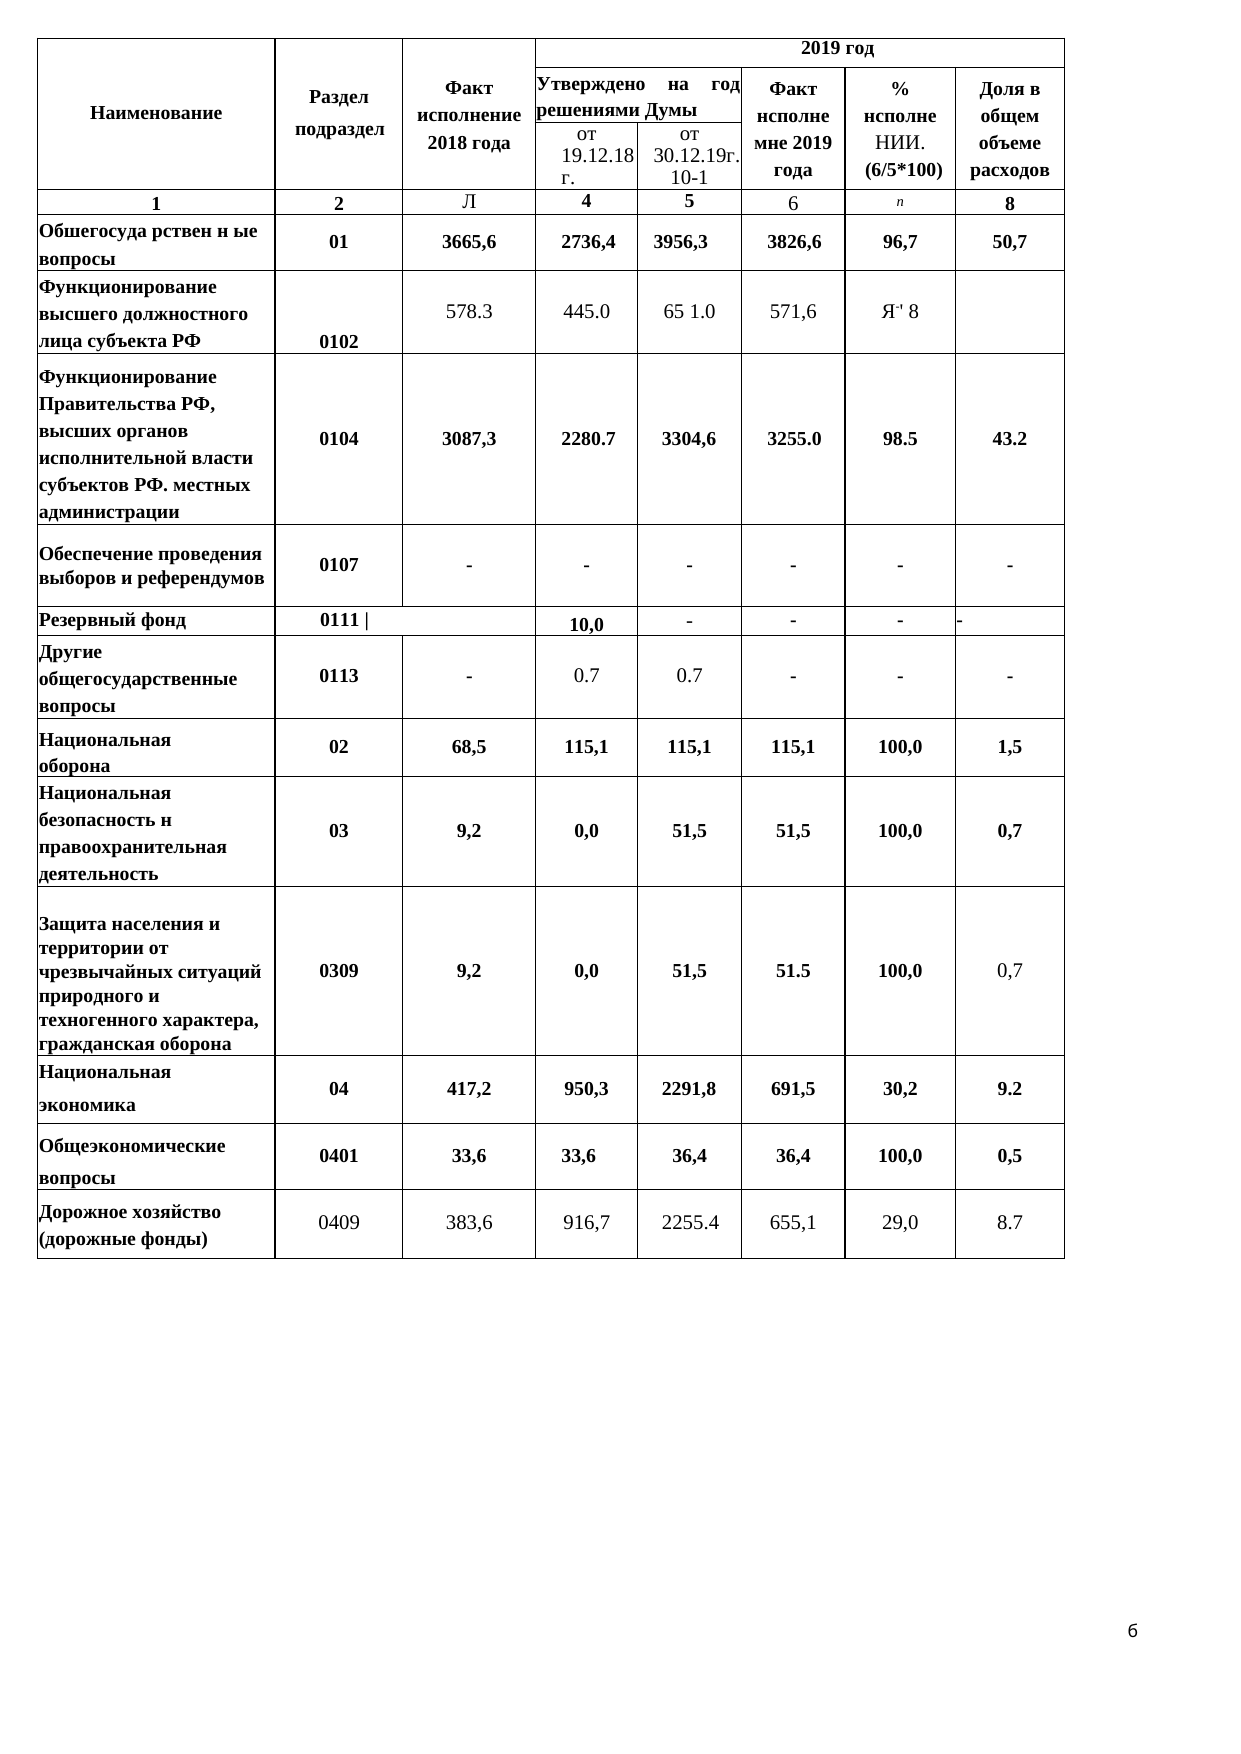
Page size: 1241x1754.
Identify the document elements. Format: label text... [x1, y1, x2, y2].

table_cell Национальная оборона [38, 719, 274, 776]
table_cell - [536, 525, 637, 606]
table_cell Я-' 8 [846, 271, 955, 353]
table_cell 0102 [276, 271, 402, 353]
table_cell 04 [276, 1056, 402, 1122]
table_cell от 30.12.19г. 10-1 [638, 123, 741, 189]
table_cell Функционирование Правительства РФ, высших органов исполнительной власти субъектов РФ. местных администрации [38, 354, 274, 524]
table_cell 9,2 [403, 777, 535, 886]
table_cell - [742, 607, 844, 635]
table_cell 100,0 [846, 719, 955, 776]
table_cell 51.5 [742, 887, 844, 1055]
table_cell 2280.7 [536, 354, 637, 524]
table_cell 2736,4 [536, 215, 637, 270]
table_cell 3087,3 [403, 354, 535, 524]
table_cell 8.7 [956, 1190, 1064, 1257]
table_cell 0113 [276, 636, 402, 717]
text б [138, 1623, 1138, 1641]
table_cell 51,5 [742, 777, 844, 886]
table_cell 3255.0 [742, 354, 844, 524]
table_cell - [956, 525, 1064, 606]
table_cell Утверждено на год решениями Думы [536, 68, 741, 122]
table_cell Общеэкономические вопросы [38, 1124, 274, 1189]
table_cell от 19.12.18г. 8-2 [536, 123, 637, 189]
table_cell 10,0 [536, 607, 637, 635]
table_cell - [956, 607, 1064, 635]
table_cell - [846, 525, 955, 606]
table_cell - [846, 607, 955, 635]
table_cell 655,1 [742, 1190, 844, 1257]
table_cell 0,0 [536, 887, 637, 1055]
table_cell 115,1 [536, 719, 637, 776]
table_cell 0,7 [956, 777, 1064, 886]
table_cell 3956,3 [638, 215, 741, 270]
table_cell 916,7 [536, 1190, 637, 1257]
table_cell 65 1.0 [638, 271, 741, 353]
table_cell 9,2 [403, 887, 535, 1055]
table_cell 0.7 [638, 636, 741, 717]
table_cell % нсполне НИИ. (6/5*100) [846, 68, 955, 189]
table_cell 0309 [276, 887, 402, 1055]
table_cell 0104 [276, 354, 402, 524]
table_cell 0401 [276, 1124, 402, 1189]
table_cell Другие общегосударственные вопросы [38, 636, 274, 717]
table_header 2019 год [536, 39, 1064, 67]
table_cell 51,5 [638, 777, 741, 886]
table_cell 445.0 [536, 271, 637, 353]
table_cell 1,5 [956, 719, 1064, 776]
table_cell 3665,6 [403, 215, 535, 270]
table_cell 0111 | [276, 607, 535, 635]
table_cell Обшегосуда рствен н ые вопросы [38, 215, 274, 270]
table_cell 68,5 [403, 719, 535, 776]
table_cell 36,4 [638, 1124, 741, 1189]
table_cell 417,2 [403, 1056, 535, 1122]
table_cell 0409 [276, 1190, 402, 1257]
table_cell 578.3 [403, 271, 535, 353]
table_cell 691,5 [742, 1056, 844, 1122]
table_cell 29,0 [846, 1190, 955, 1257]
table_cell 9.2 [956, 1056, 1064, 1122]
table_header Раздел подраздел [276, 39, 402, 189]
table_header Наименование [38, 39, 274, 189]
table_cell 950,3 [536, 1056, 637, 1122]
table_cell - [638, 607, 741, 635]
table_cell 51,5 [638, 887, 741, 1055]
table_cell - [403, 525, 535, 606]
table_cell Национальная безопасность н правоохранительная деятельность [38, 777, 274, 886]
table_cell Дорожное хозяйство (дорожные фонды) [38, 1190, 274, 1257]
table_cell 4 [536, 190, 637, 214]
table_cell 3826,6 [742, 215, 844, 270]
table_cell Резервный фонд [38, 607, 274, 635]
table_cell 0,5 [956, 1124, 1064, 1189]
table_cell 30,2 [846, 1056, 955, 1122]
table_cell - [846, 636, 955, 717]
table_cell - [403, 636, 535, 717]
table_cell 5 [638, 190, 741, 214]
table_cell Национальная экономика [38, 1056, 274, 1122]
table_cell Функционирование высшего должностного лица субъекта РФ [38, 271, 274, 353]
table_header Факт исполнение 2018 года [403, 39, 535, 189]
table_cell 0.7 [536, 636, 637, 717]
table_cell 2255.4 [638, 1190, 741, 1257]
table_cell 43.2 [956, 354, 1064, 524]
table_cell - [638, 525, 741, 606]
table_cell - [742, 636, 844, 717]
table_cell 1 [38, 190, 274, 214]
table_cell 115,1 [742, 719, 844, 776]
table_cell Защита населения и территории от чрезвычайных ситуаций природного и техногенного характера, гражданская оборона [38, 887, 274, 1055]
table_cell 36,4 [742, 1124, 844, 1189]
table_cell 98.5 [846, 354, 955, 524]
table_cell - [742, 525, 844, 606]
table_cell 96,7 [846, 215, 955, 270]
table_cell 8 [956, 190, 1064, 214]
table_cell 383,6 [403, 1190, 535, 1257]
table_cell [956, 271, 1064, 353]
table_cell 33,6 [403, 1124, 535, 1189]
table_cell 571,6 [742, 271, 844, 353]
table_cell Факт нсполне мне 2019 года [742, 68, 844, 189]
table_cell 01 [276, 215, 402, 270]
table_cell Л [403, 190, 535, 214]
table_cell - [956, 636, 1064, 717]
table_cell 03 [276, 777, 402, 886]
table_cell 2 [276, 190, 402, 214]
table_cell 100,0 [846, 887, 955, 1055]
table_cell 0,0 [536, 777, 637, 886]
table_cell 50,7 [956, 215, 1064, 270]
table_cell 2291,8 [638, 1056, 741, 1122]
table_cell 115,1 [638, 719, 741, 776]
table_cell 0,7 [956, 887, 1064, 1055]
table_cell Доля в общем объеме расходов [956, 68, 1064, 189]
table_cell Обеспечение проведения выборов и референдумов [38, 525, 274, 606]
table_cell 6 [742, 190, 844, 214]
table_cell 02 [276, 719, 402, 776]
table_cell 33,6 [536, 1124, 637, 1189]
table_cell 0107 [276, 525, 402, 606]
table_cell 3304,6 [638, 354, 741, 524]
table_cell 100,0 [846, 1124, 955, 1189]
table_cell 100,0 [846, 777, 955, 886]
table_cell п [846, 190, 955, 214]
